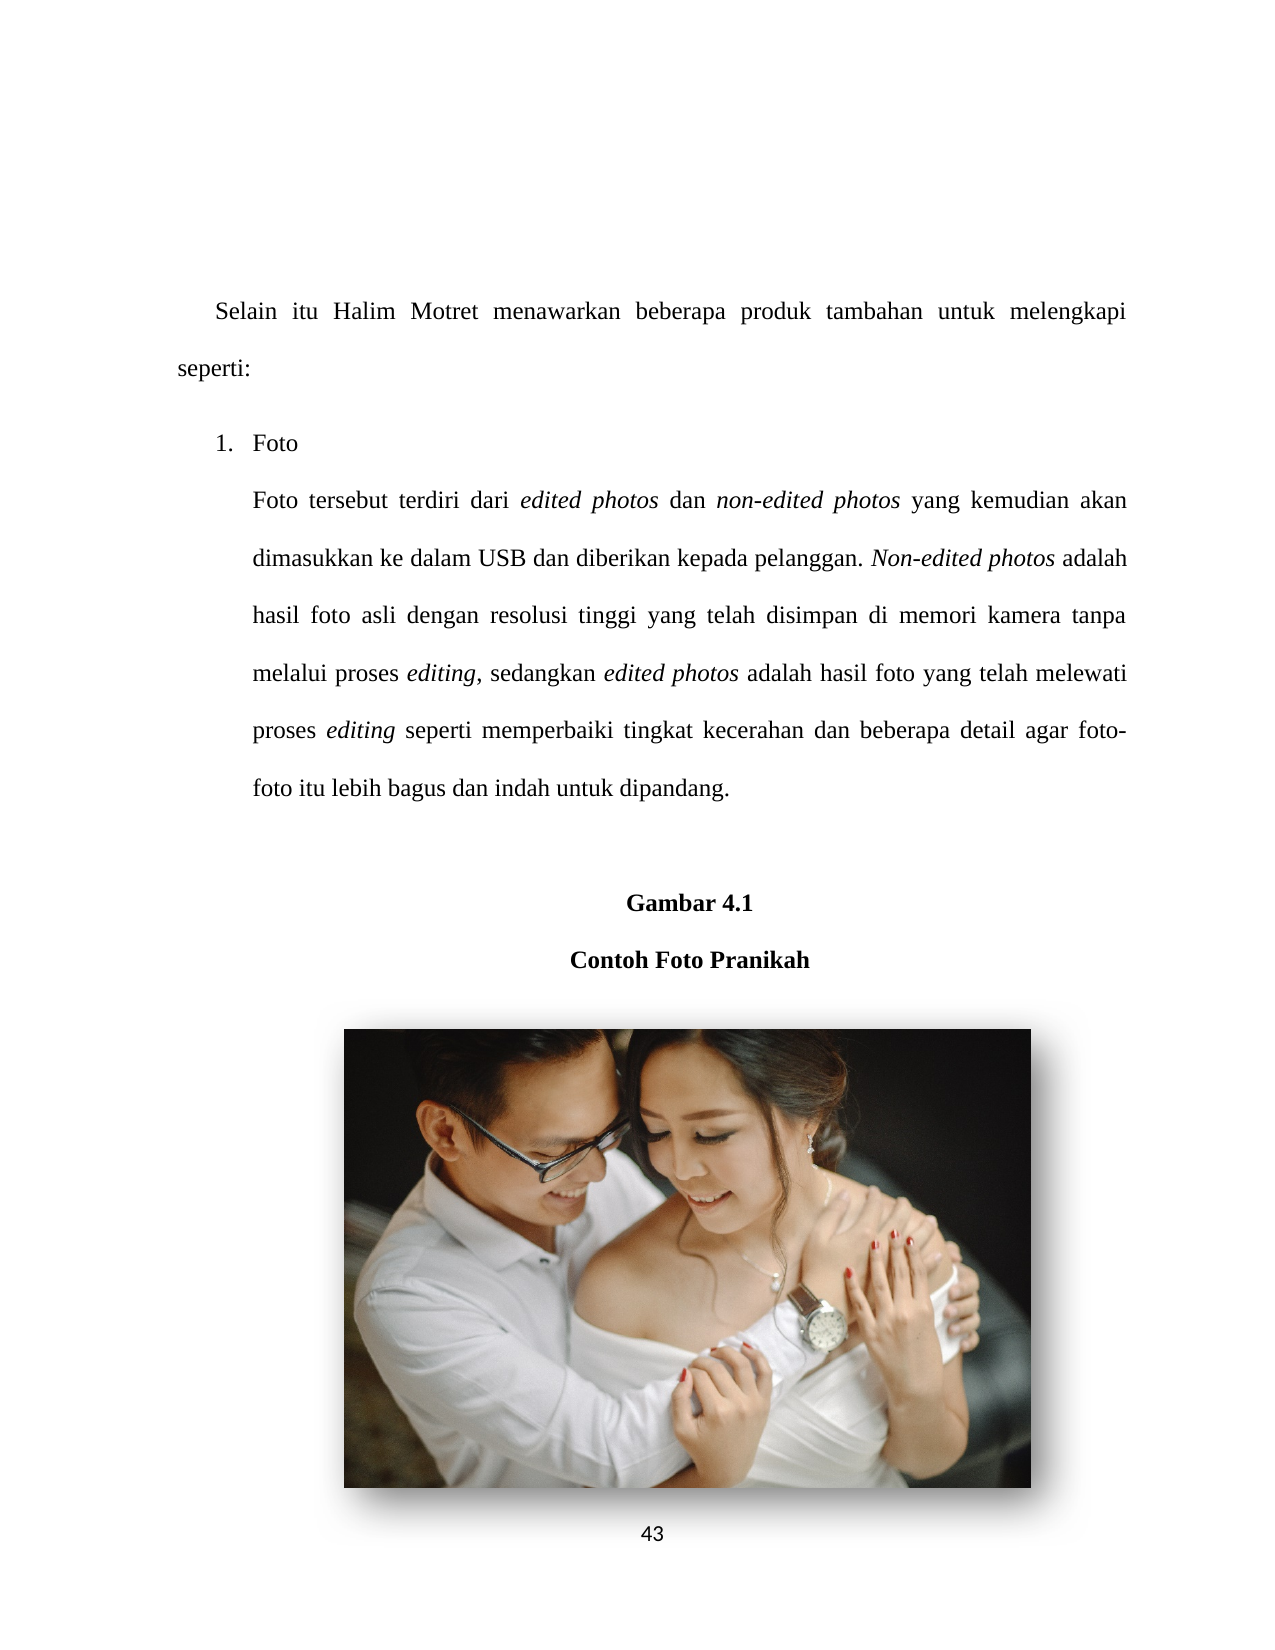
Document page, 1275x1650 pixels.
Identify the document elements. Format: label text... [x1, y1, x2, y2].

list Foto [215, 428, 1127, 456]
text Selain itu Halim Motret menawarkan beberapa produk tambahan untuk melengkapi seperti: [177, 296, 1127, 382]
picture [344, 1029, 1031, 1488]
list Gambar 4.1 [252, 888, 1127, 916]
list Contoh Foto Pranikah [252, 945, 1127, 974]
list Foto tersebut terdiri dari edited photos dan non-edited photos yang kemudian akan dimasukkan ke dalam USB dan diberikan kepada pelanggan. Non-edited photos adalah hasil foto asli dengan resolusi tinggi yang telah disimpan di memori kamera tanpa melalui proses editing, sedangkan edited photos adalah hasil foto yang telah melewati proses editing seperti memperbaiki tingkat kecerahan dan beberapa detail agar foto-foto itu lebih bagus dan indah untuk dipandang. [252, 485, 1127, 801]
